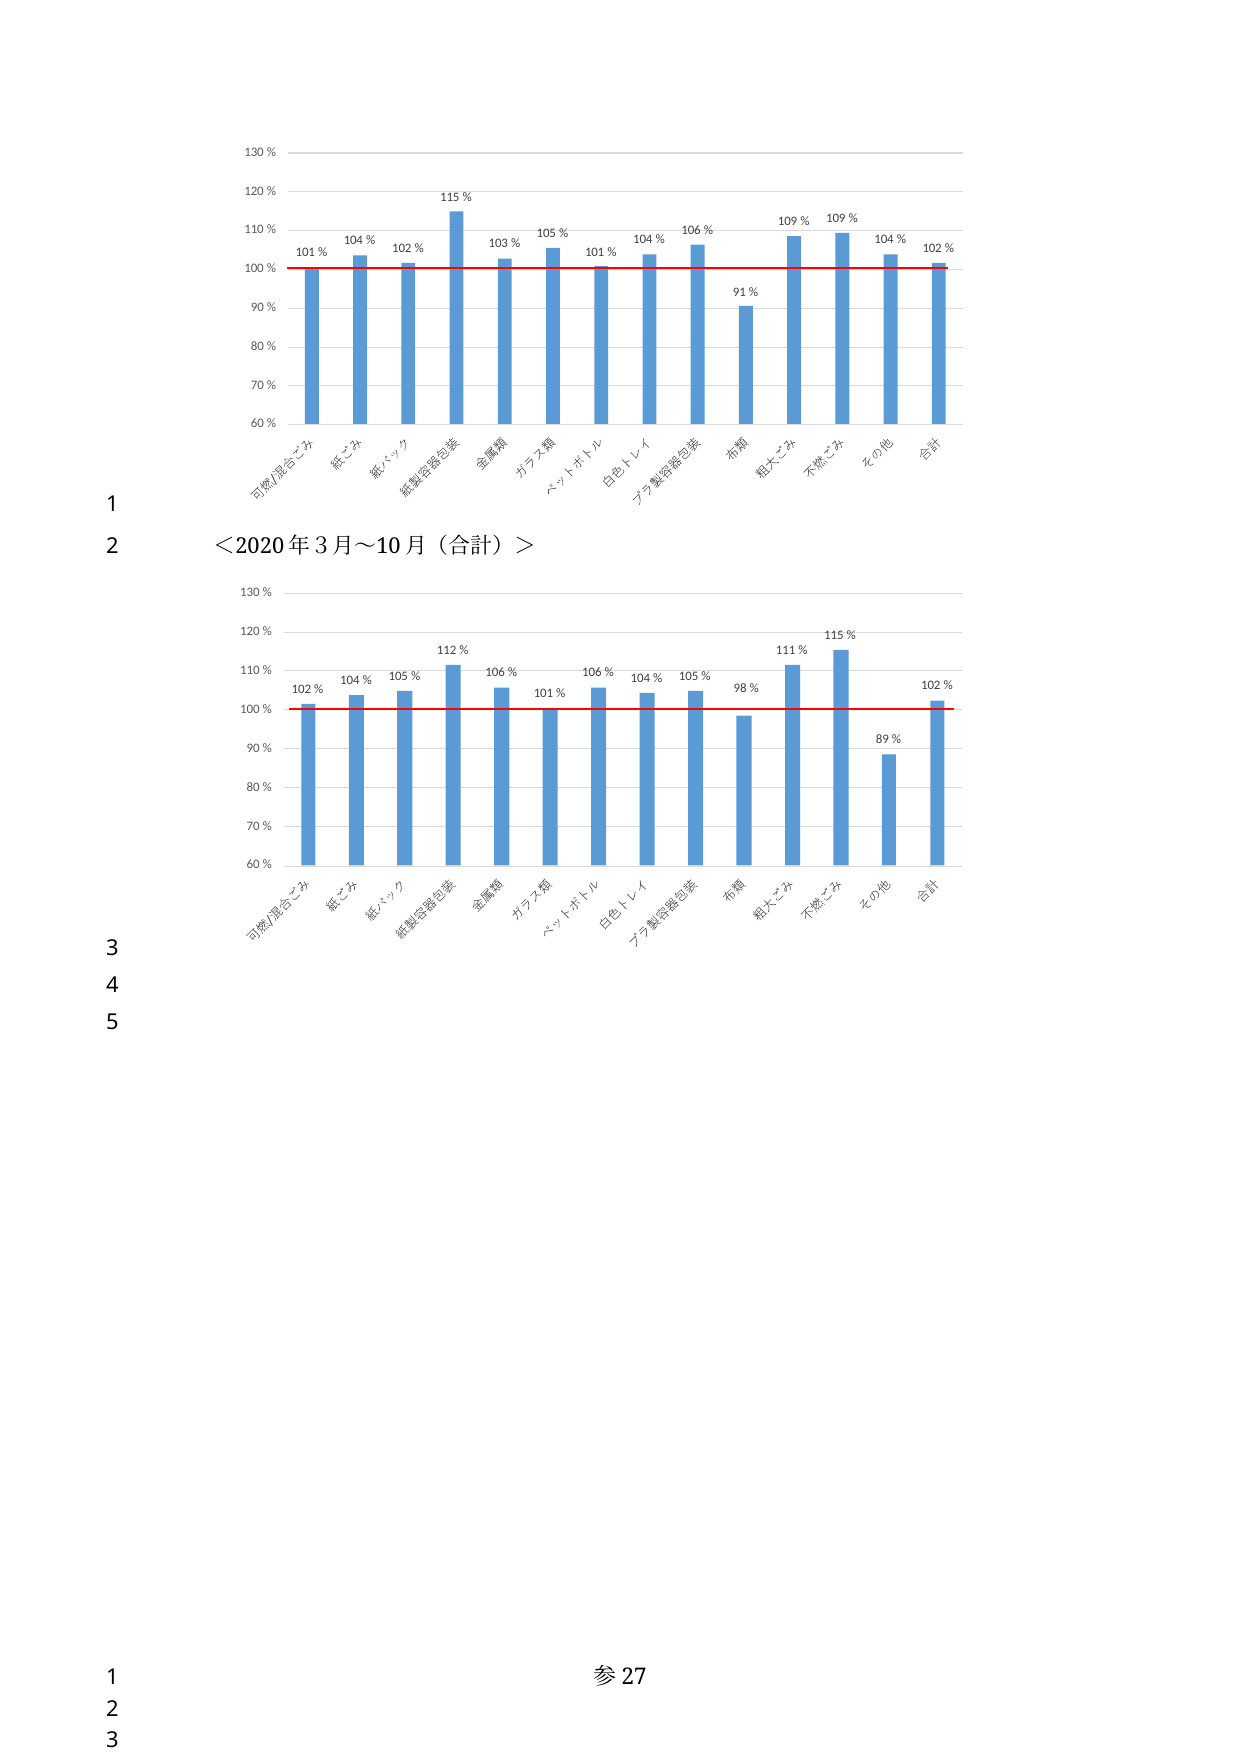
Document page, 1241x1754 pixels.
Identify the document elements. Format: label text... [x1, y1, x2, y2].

text ＜2020年３月～10月（合計）＞ [148, 526, 1092, 563]
